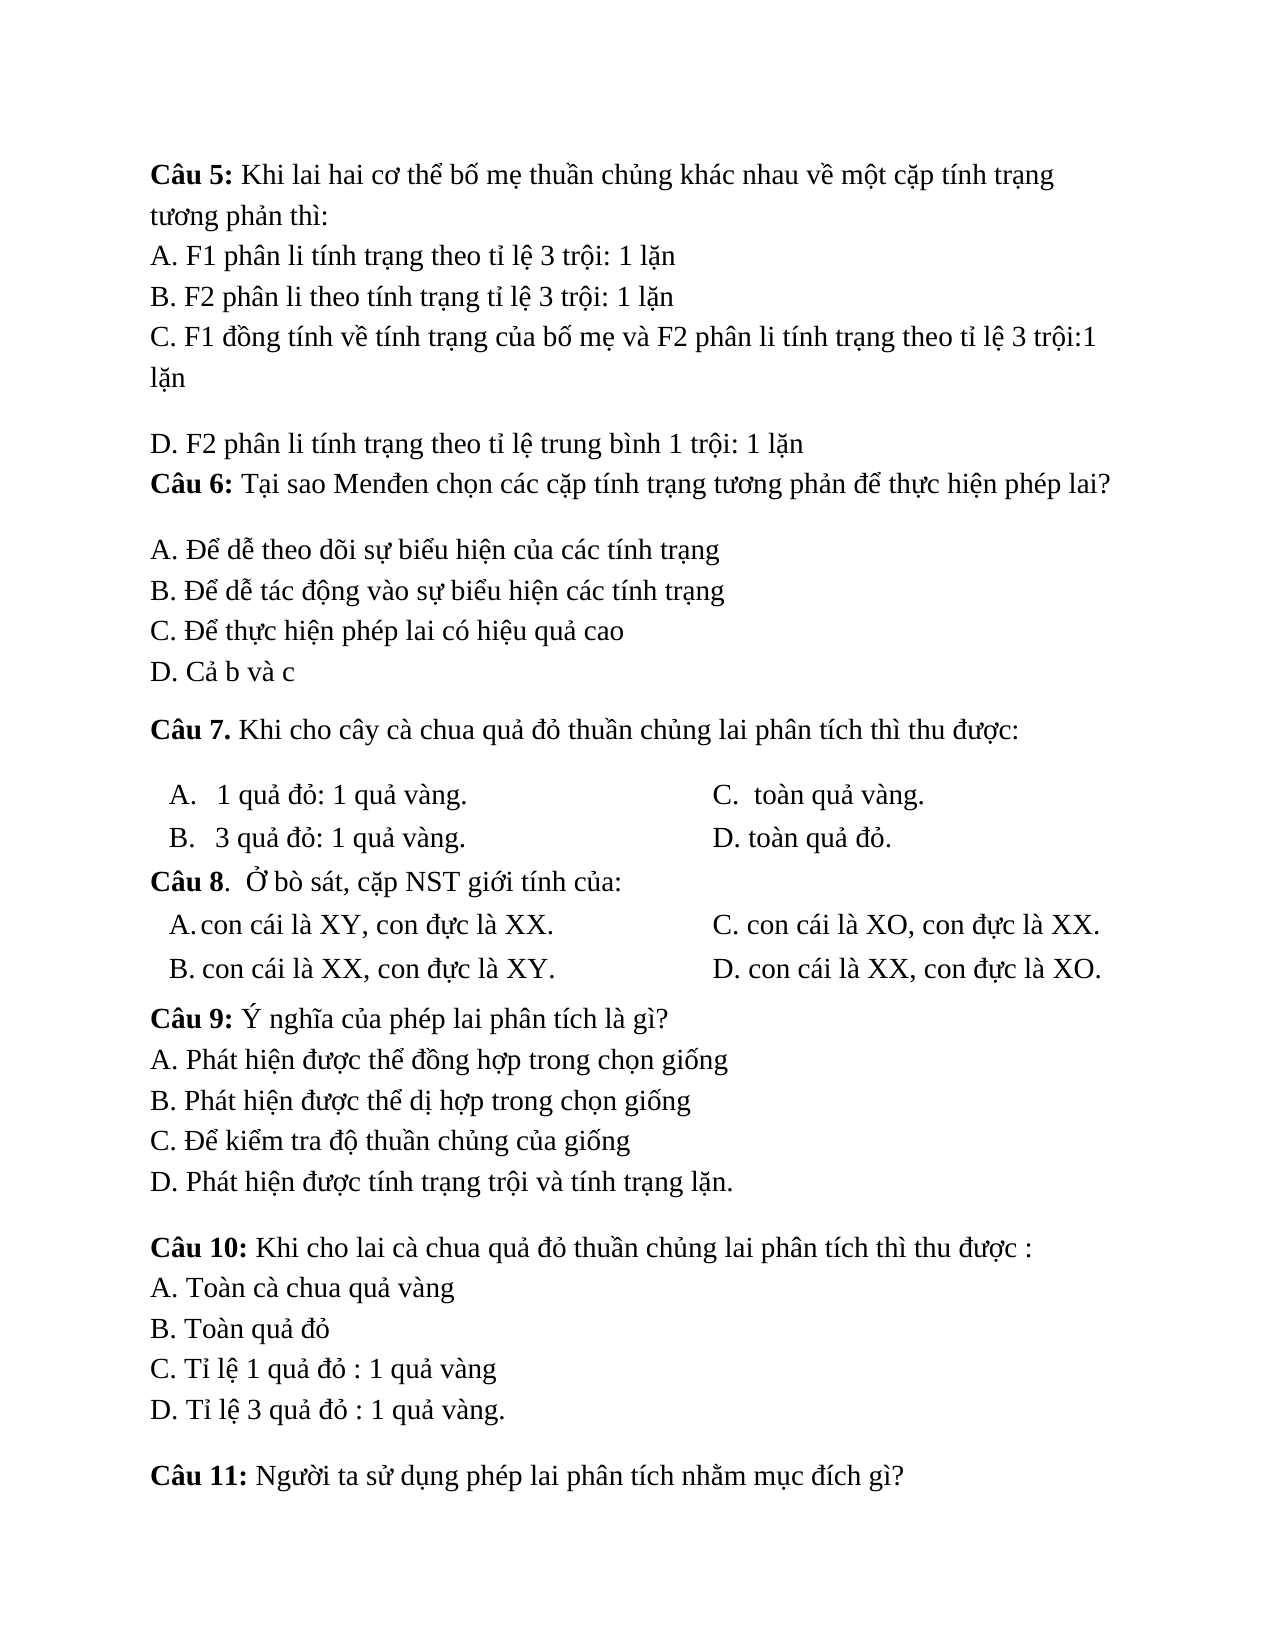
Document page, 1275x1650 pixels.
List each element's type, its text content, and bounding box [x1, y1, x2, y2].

text A. Toàn cà chua quả vàng B. Toàn quả đỏ C. Tỉ lệ 1 quả đỏ : 1 quả vàng D. Tỉ lệ 3 quả đỏ : 1 quả vàng. [150, 1263, 1125, 1426]
text Câu 7. Khi cho cây cà chua quả đỏ thuần chủng lai phân tích thì thu được: [150, 712, 1121, 746]
list 3 quả đỏ: 1 quả vàng. D. toàn quả đỏ. [169, 820, 1125, 854]
list con cái là XX, con đực là XY. D. con cái là XX, con đực là XO. [169, 951, 1125, 984]
text Câu 10: Khi cho lai cà chua quả đỏ thuần chủng lai phân tích thì thu được : [150, 1223, 1125, 1263]
text D. F2 phân li tính trạng theo tỉ lệ trung bình 1 trội: 1 lặn Câu 6: Tại sao Menđen chọn các cặp tính trạng tương phản để thực hiện phép lai? [150, 419, 1125, 500]
text A. Phát hiện được thể đồng hợp trong chọn giống B. Phát hiện được thể dị hợp trong chọn giống C. Để kiểm tra độ thuần chủng của giống D. Phát hiện được tính trạng trội và tính trạng lặn. [150, 1035, 1125, 1198]
list Câu 8. Ở bò sát, cặp NST giới tính của: [150, 864, 1125, 897]
text A. F1 phân li tính trạng theo tỉ lệ 3 trội: 1 lặn B. F2 phân li theo tính trạng tỉ lệ 3 trội: 1 lặn C. F1 đồng tính về tính trạng của bố mẹ và F2 phân li tính trạng theo tỉ lệ 3 trội:1 lặn [150, 231, 1125, 394]
list con cái là XY, con đực là XX. C. con cái là XO, con đực là XX. [169, 907, 1125, 941]
text Câu 11: Người ta sử dụng phép lai phân tích nhằm mục đích gì? [150, 1451, 1125, 1491]
text A. Để dễ theo dõi sự biểu hiện của các tính trạng B. Để dễ tác động vào sự biểu hiện các tính trạng C. Để thực hiện phép lai có hiệu quả cao D. Cả b và c [150, 525, 1125, 687]
text Câu 5: Khi lai hai cơ thể bố mẹ thuần chủng khác nhau về một cặp tính trạng tương phản thì: [150, 150, 1125, 231]
text Câu 9: Ý nghĩa của phép lai phân tích là gì? [150, 994, 1125, 1035]
list 1 quả đỏ: 1 quả vàng. C. toàn quả vàng. [169, 777, 1125, 810]
